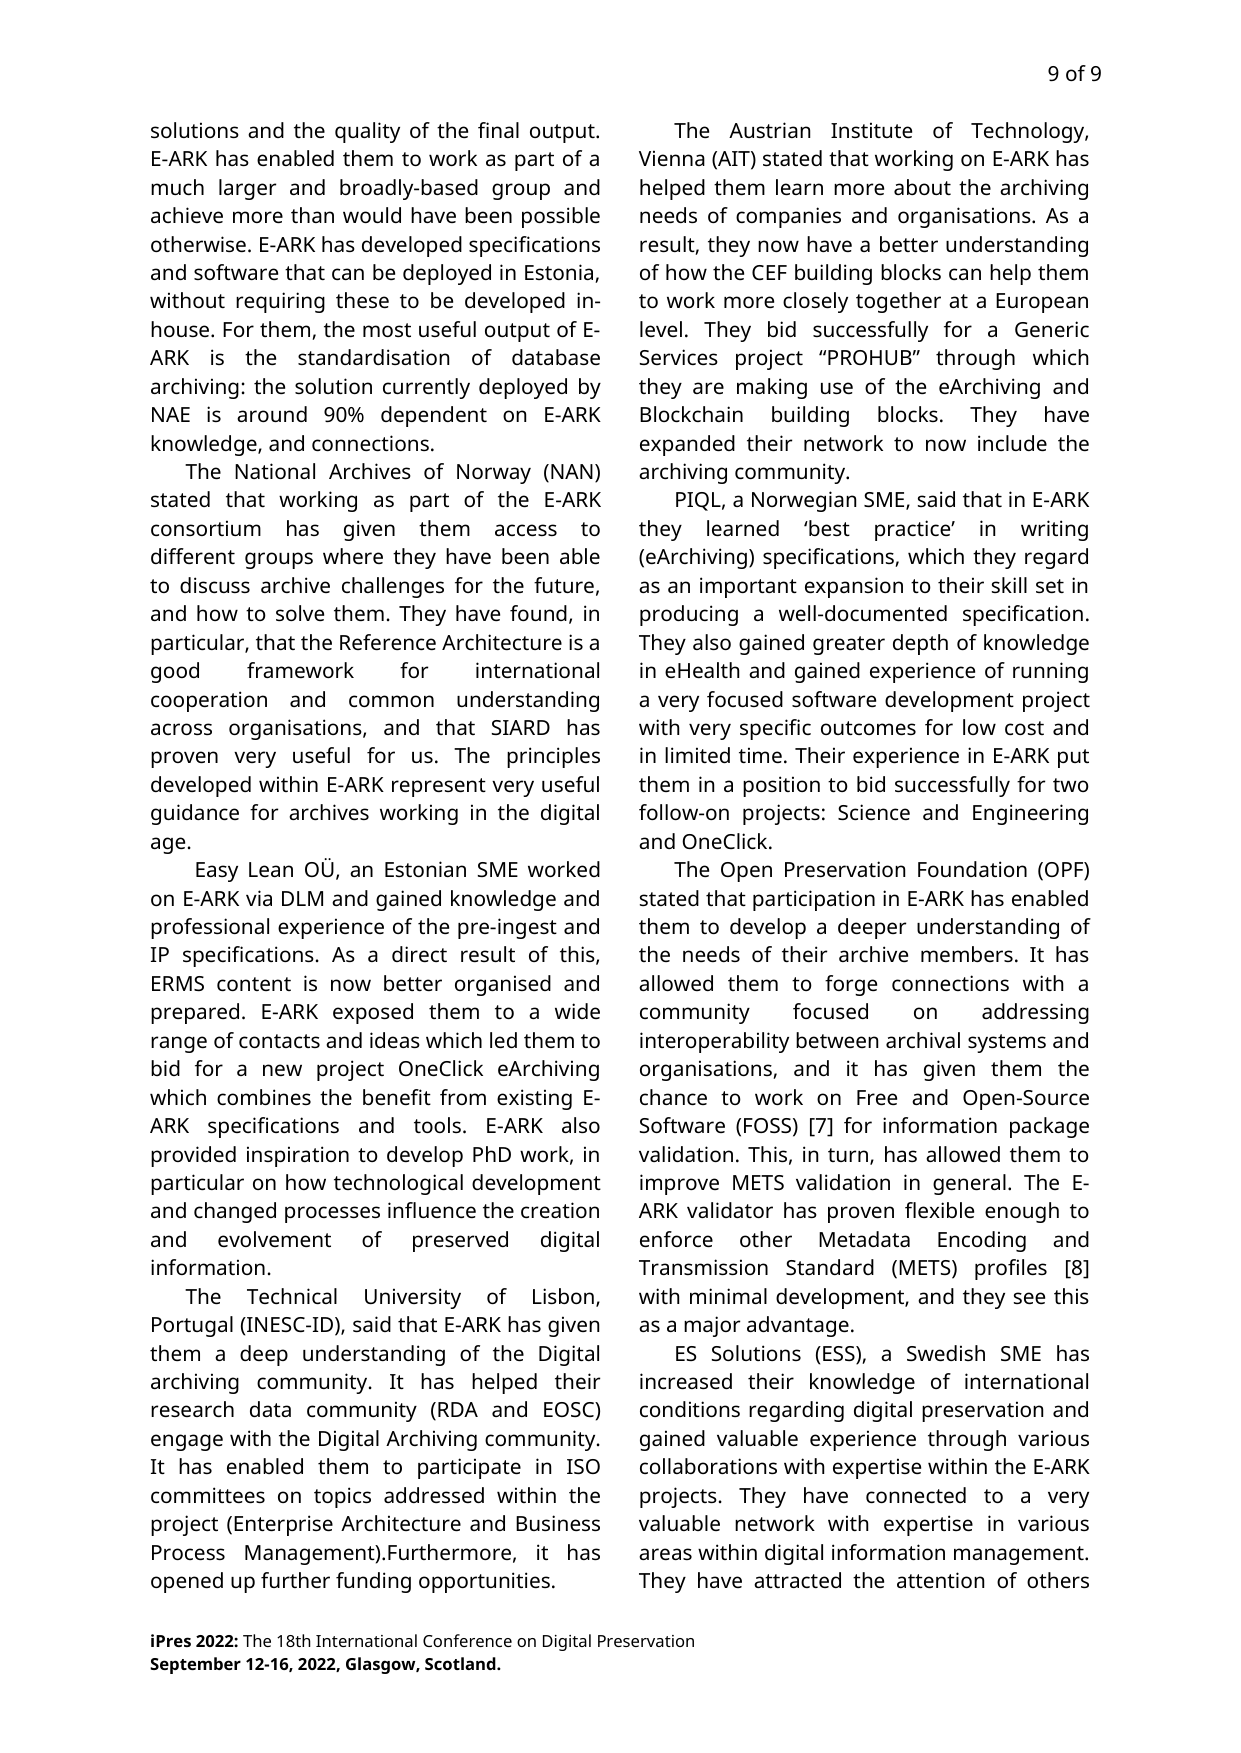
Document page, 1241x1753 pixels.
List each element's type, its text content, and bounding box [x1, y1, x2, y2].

text The Open Preservation Foundation (OPF) stated that participation in E-ARK has enabled them to develop a deeper understanding of the needs of their archive members. It has allowed them to forge connections with a community focused on addressing interoperability between archival systems and organisations, and it has given them the chance to work on Free and Open-Source Software (FOSS) [7] for information package validation. This, in turn, has allowed them to improve METS validation in general. The E-ARK validator has proven flexible enough to enforce other Metadata Encoding and Transmission Standard (METS) profiles [8] with minimal development, and they see this as a major advantage. [639, 855, 1090, 1339]
text PIQL, a Norwegian SME, said that in E-ARK they learned ‘best practice’ in writing (eArchiving) specifications, which they regard as an important expansion to their skill set in producing a well-documented specification. They also gained greater depth of knowledge in eHealth and gained experience of running a very focused software development project with very specific outcomes for low cost and in limited time. Their experience in E-ARK put them in a position to bid successfully for two follow-on projects: Science and Engineering and OneClick. [639, 486, 1090, 855]
text The National Archives of Norway (NAN) stated that working as part of the E-ARK consortium has given them access to different groups where they have been able to discuss archive challenges for the future, and how to solve them. They have found, in particular, that the Reference Architecture is a good framework for international cooperation and common understanding across organisations, and that SIARD has proven very useful for us. The principles developed within E-ARK represent very useful guidance for archives working in the digital age. [150, 457, 601, 855]
text Easy Lean OÜ, an Estonian SME worked on E-ARK via DLM and gained knowledge and professional experience of the pre-ingest and IP specifications. As a direct result of this, ERMS content is now better organised and prepared. E-ARK exposed them to a wide range of contacts and ideas which led them to bid for a new project OneClick eArchiving which combines the benefit from existing E-ARK specifications and tools. E-ARK also provided inspiration to develop PhD work, in particular on how technological development and changed processes influence the creation and evolvement of preserved digital information. [150, 855, 601, 1282]
text The Technical University of Lisbon, Portugal (INESC-ID), said that E-ARK has given them a deep understanding of the Digital archiving community. It has helped their research data community (RDA and EOSC) engage with the Digital Archiving community. It has enabled them to participate in ISO committees on topics addressed within the project (Enterprise Architecture and Business Process Management).Furthermore, it has opened up further funding opportunities. [150, 1282, 601, 1595]
text The Austrian Institute of Technology, Vienna (AIT) stated that working on E-ARK has helped them learn more about the archiving needs of companies and organisations. As a result, they now have a better understanding of how the CEF building blocks can help them to work more closely together at a European level. They bid successfully for a Generic Services project “PROHUB” through which they are making use of the eArchiving and Blockchain building blocks. They have expanded their network to now include the archiving community. [639, 116, 1090, 486]
